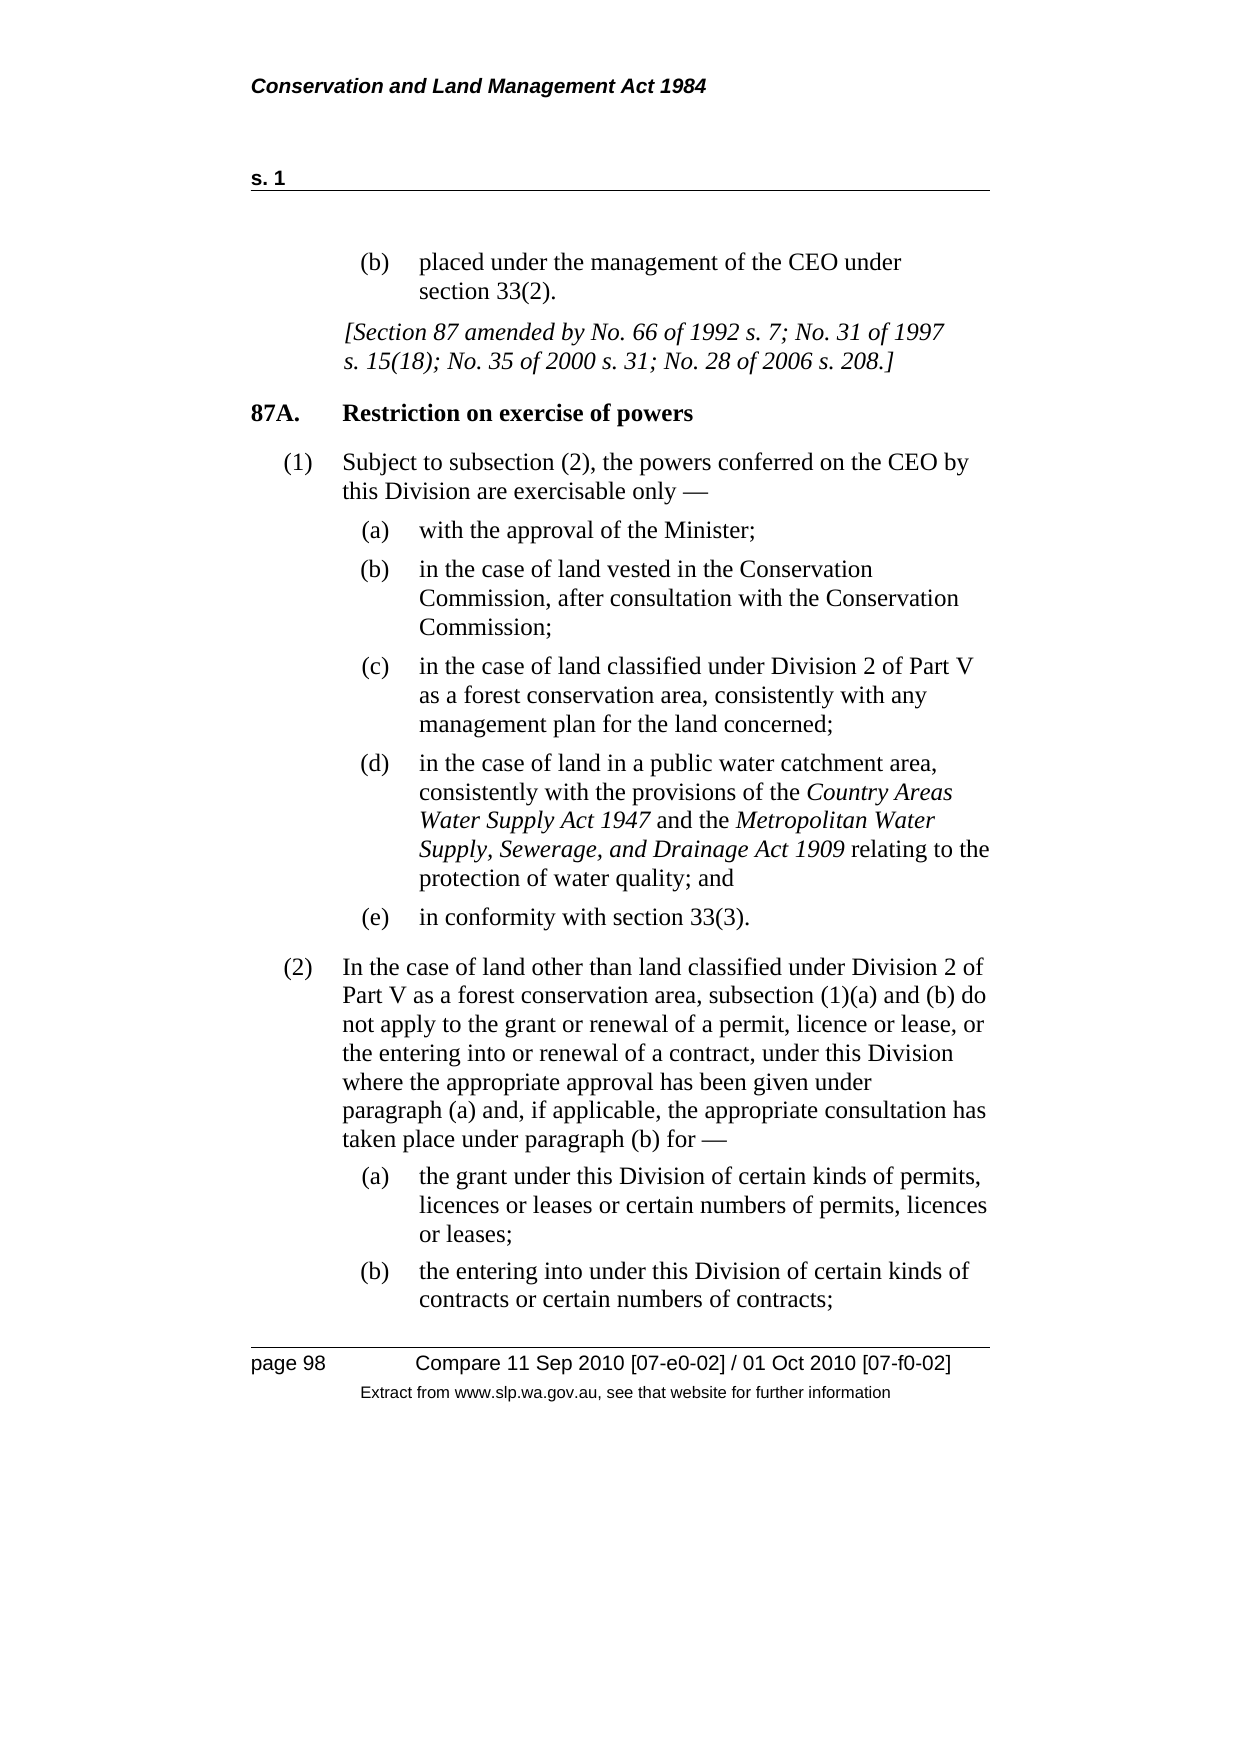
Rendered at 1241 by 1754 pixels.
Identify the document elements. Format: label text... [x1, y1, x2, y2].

subtitle 87A. Restriction on exercise of powers [251, 398, 990, 427]
text (e) in conformity with section 33(3). [251, 902, 990, 931]
text (b) in the case of land vested in the Conservation Commission, after consultation with the Conservation Commission; [251, 554, 990, 641]
text (b) the entering into under this Division of certain kinds of contracts or certain numbers of contracts; [251, 1256, 990, 1313]
text [Section 87 amended by No. 66 of 1992 s. 7; No. 31 of 1997 s. 15(18); No. 35 of 2000 s. 31; No. 28 of 2006 s. 208.] [251, 317, 990, 375]
text (1) Subject to subsection (2), the powers conferred on the CEO by this Division are exercisable only — [251, 447, 990, 505]
text (2) In the case of land other than land classified under Division 2 of Part V as a forest conservation area, subsection (1)(a) and (b) do not apply to the grant or renewal of a permit, licence or lease, or the entering into or renewal of a contract, under this Division where the appropriate approval has been given under paragraph (a) and, if applicable, the appropriate consultation has taken place under paragraph (b) for — [251, 952, 990, 1153]
text (b) placed under the management of the CEO under section 33(2). [251, 247, 990, 305]
text (c) in the case of land classified under Division 2 of Part V as a forest conservation area, consistently with any management plan for the land concerned; [251, 651, 990, 737]
text (a) with the approval of the Minister; [251, 515, 990, 544]
text (a) the grant under this Division of certain kinds of permits, licences or leases or certain numbers of permits, licences or leases; [251, 1161, 990, 1247]
text (d) in the case of land in a public water catchment area, consistently with the provisions of the Country Areas Water Supply Act 1947 and the Metropolitan Water Supply, Sewerage, and Drainage Act 1909 relating to the protection of water quality; and [251, 748, 990, 892]
